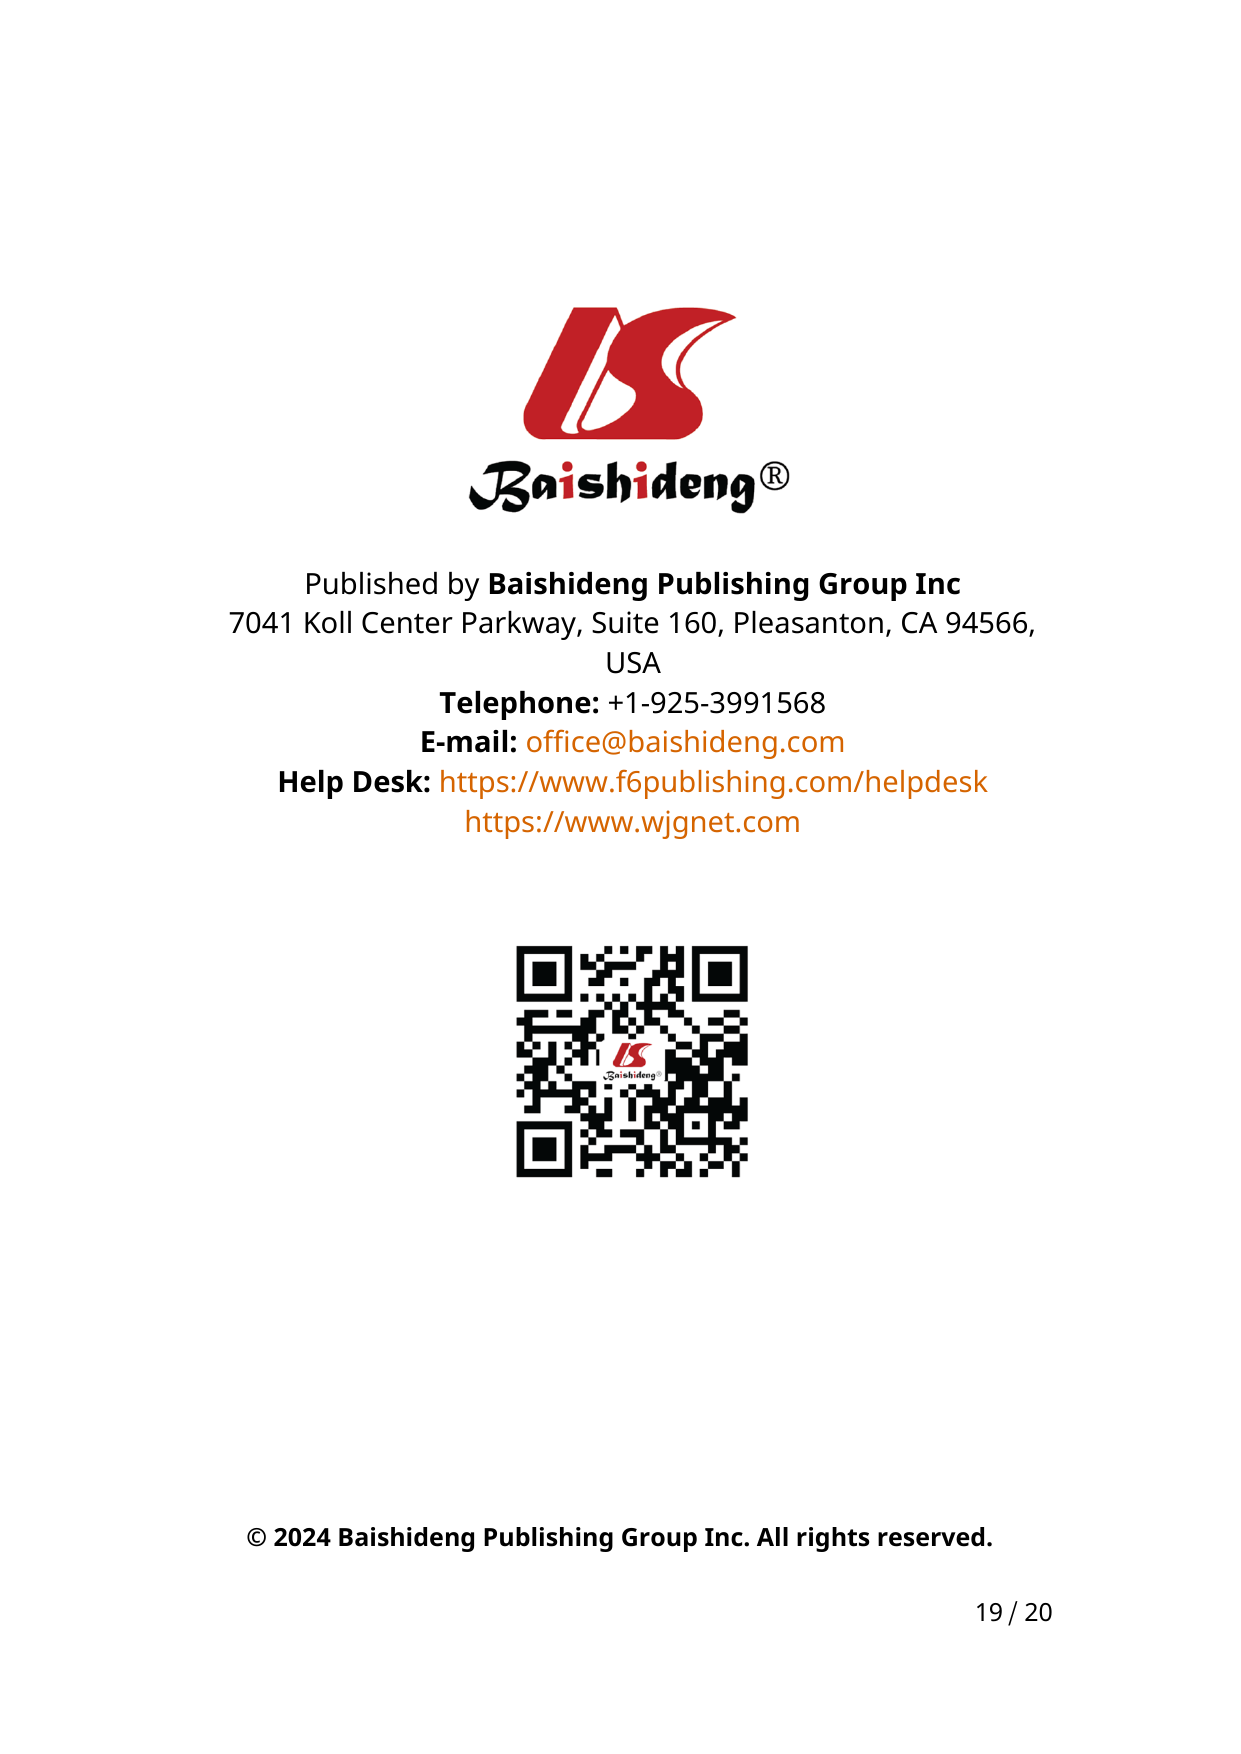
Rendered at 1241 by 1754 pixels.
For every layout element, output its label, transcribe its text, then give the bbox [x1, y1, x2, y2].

picture [427, 292, 838, 529]
text Telephone: +1-925-3991568 [212, 682, 1053, 722]
text E-mail: office@baishideng.com [212, 722, 1053, 761]
text © 2024 Baishideng Publishing Group Inc. All rights reserved. [187, 1520, 1053, 1554]
text https://www.wjgnet.com [212, 801, 1053, 841]
text 7041 Koll Center Parkway, Suite 160, Pleasanton, CA 94566, USA [212, 603, 1053, 682]
picture [513, 942, 752, 1180]
text Published by Baishideng Publishing Group Inc [212, 563, 1053, 603]
text Help Desk: https://www.f6publishing.com/helpdesk [212, 761, 1053, 801]
